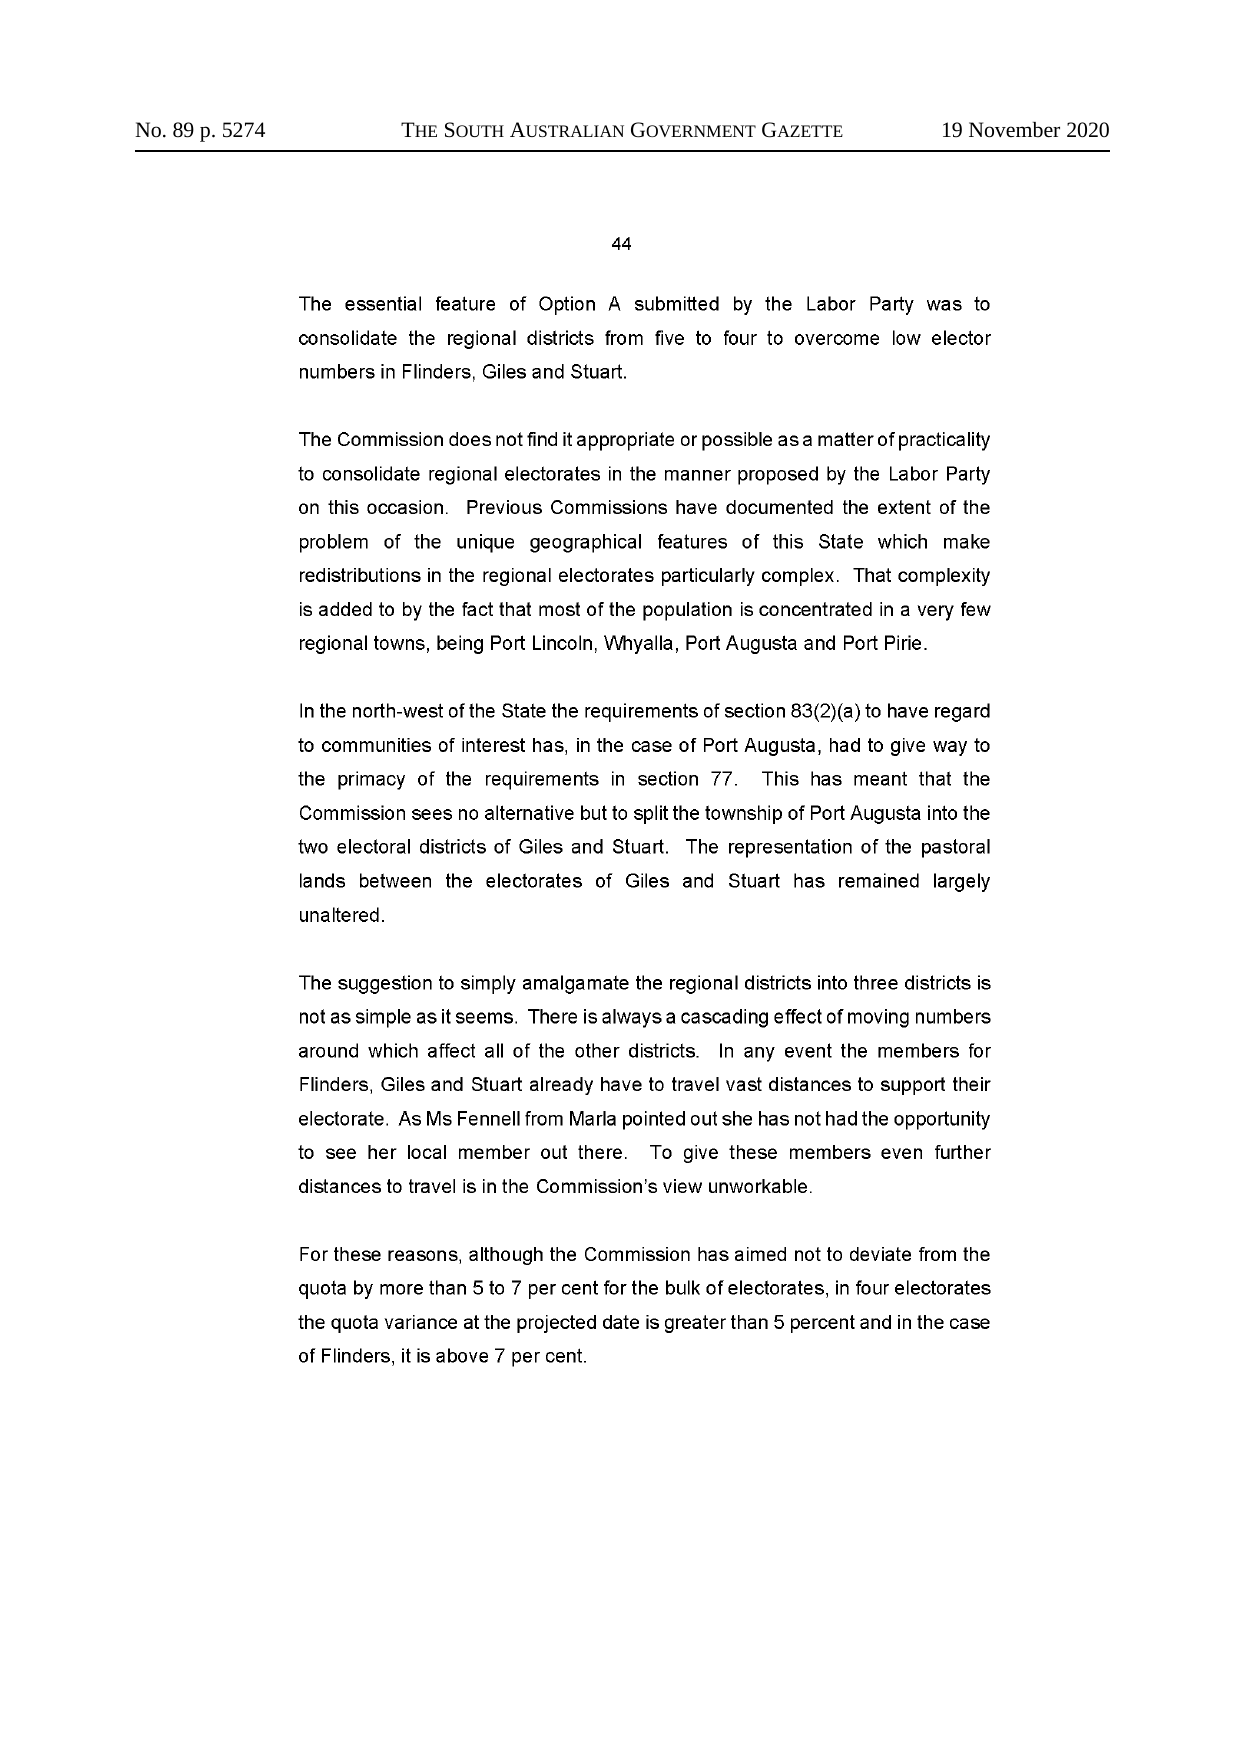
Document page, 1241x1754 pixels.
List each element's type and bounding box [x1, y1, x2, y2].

picture [134, 174, 1108, 1554]
